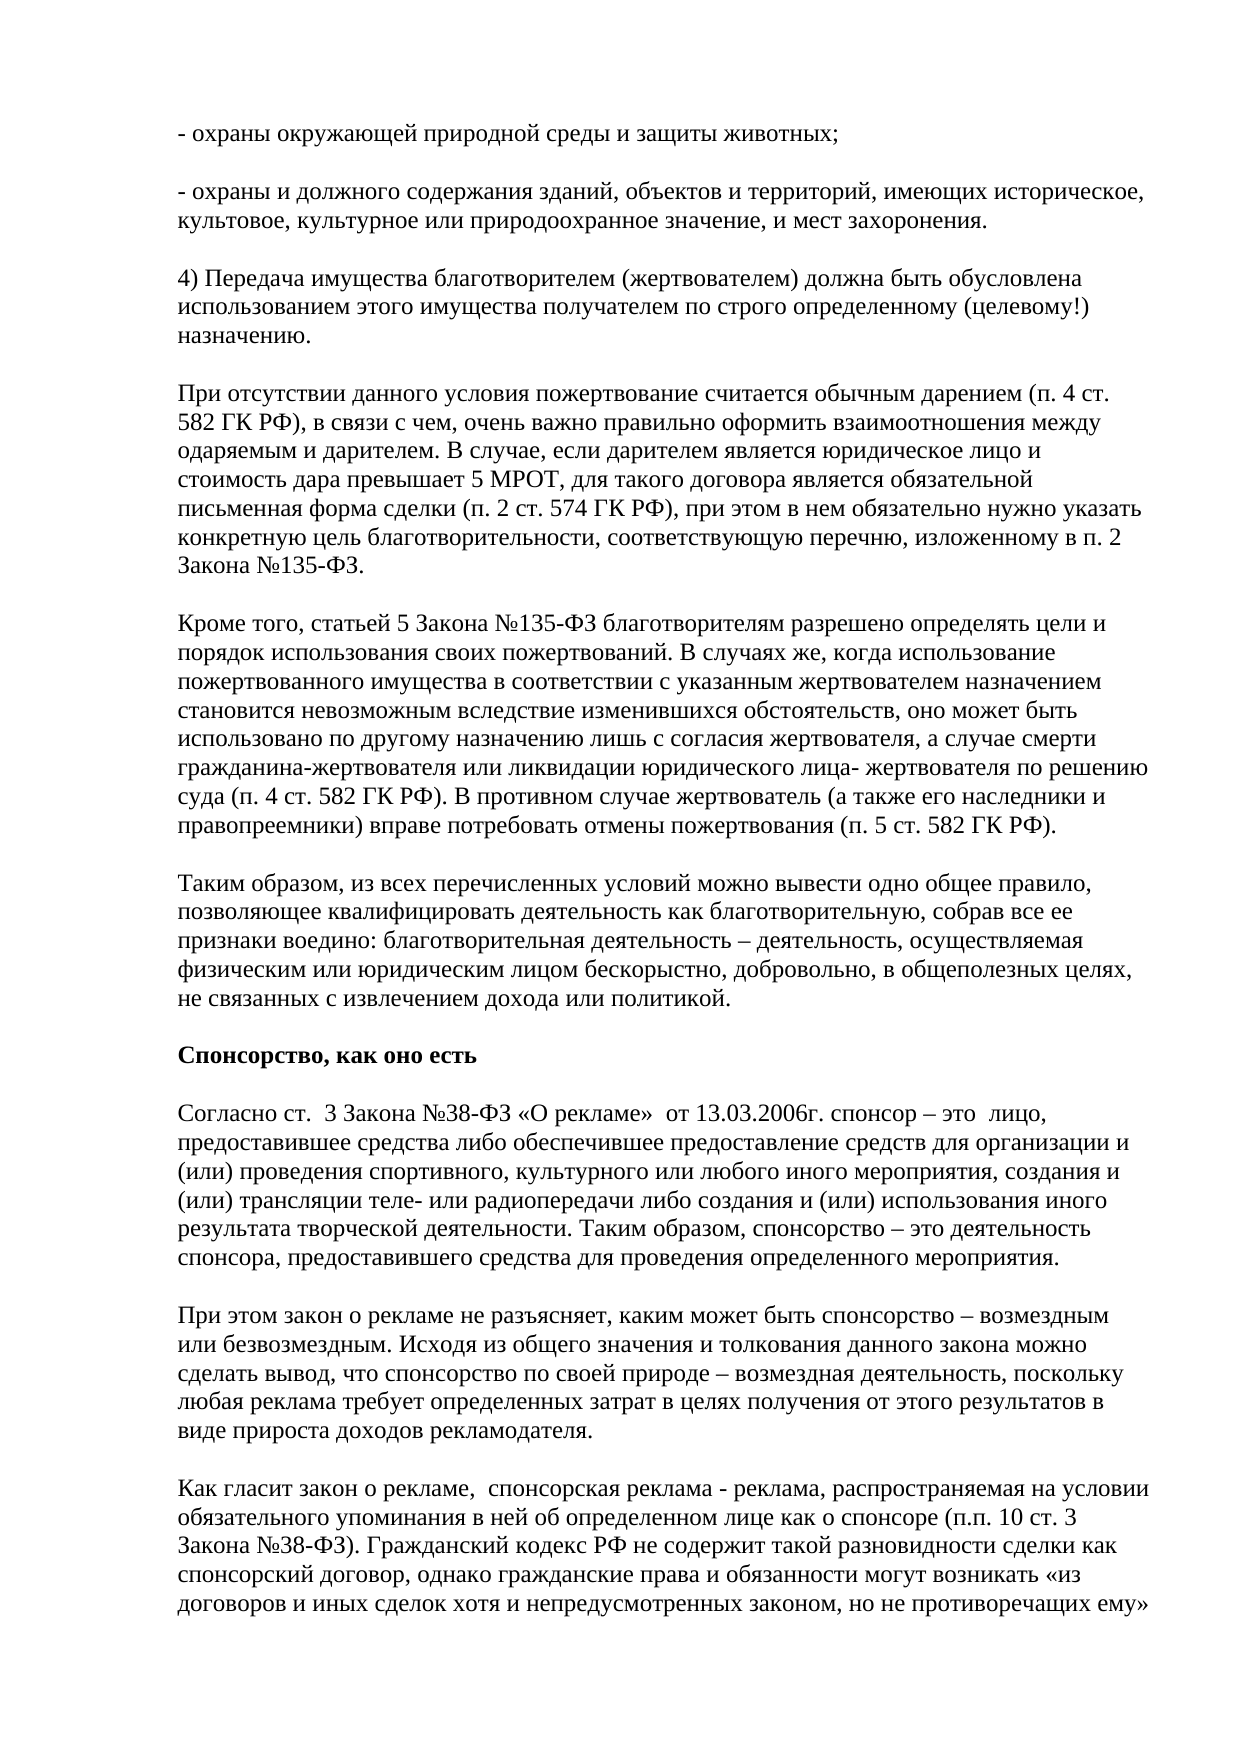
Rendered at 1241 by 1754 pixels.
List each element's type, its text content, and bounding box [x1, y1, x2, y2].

text Таким образом, из всех перечисленных условий можно вывести одно общее правило, позволяющее квалифицировать деятельность как благотворительную, собрав все ее признаки воедино: благотворительная деятельность – деятельность, осуществляемая физическим или юридическим лицом бескорыстно, добровольно, в общеполезных целях, не связанных с извлечением дохода или политикой. [177, 868, 1152, 1011]
text Согласно ст. 3 Закона №38-ФЗ «О рекламе» от 13.03.2006г. спонсор – это лицо, предоставившее средства либо обеспечившее предоставление средств для организации и (или) проведения спортивного, культурного или любого иного мероприятия, создания и (или) трансляции теле- или радиопередачи либо создания и (или) использования иного результата творческой деятельности. Таким образом, спонсорство – это деятельность спонсора, предоставившего средства для проведения определенного мероприятия. [177, 1098, 1152, 1271]
text Кроме того, статьей 5 Закона №135-ФЗ благотворителям разрешено определять цели и порядок использования своих пожертвований. В случаях же, когда использование пожертвованного имущества в соответствии с указанным жертвователем назначением становится невозможным вследствие изменившихся обстоятельств, оно может быть использовано по другому назначению лишь с согласия жертвователя, а случае смерти гражданина-жертвователя или ликвидации юридического лица- жертвователя по решению суда (п. 4 ст. 582 ГК РФ). В противном случае жертвователь (а также его наследники и правопреемники) вправе потребовать отмены пожертвования (п. 5 ст. 582 ГК РФ). [177, 608, 1152, 838]
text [177, 1473, 1152, 1617]
text - охраны окружающей природной среды и защиты животных; [177, 118, 1152, 147]
text Спонсорство, как оно есть [177, 1041, 1152, 1069]
text При этом закон о рекламе не разъясняет, каким может быть спонсорство – возмездным или безвозмездным. Исходя из общего значения и толкования данного закона можно сделать вывод, что спонсорство по своей природе – возмездная деятельность, поскольку любая реклама требует определенных затрат в целях получения от этого результатов в виде прироста доходов рекламодателя. [177, 1300, 1152, 1444]
text При отсутствии данного условия пожертвование считается обычным дарением (п. 4 ст. 582 ГК РФ), в связи с чем, очень важно правильно оформить взаимоотношения между одаряемым и дарителем. В случае, если дарителем является юридическое лицо и стоимость дара превышает 5 МРОТ, для такого договора является обязательной письменная форма сделки (п. 2 ст. 574 ГК РФ), при этом в нем обязательно нужно указать конкретную цель благотворительности, соответствующую перечню, изложенному в п. 2 Закона №135-ФЗ. [177, 378, 1152, 579]
text 4) Передача имущества благотворителем (жертвователем) должна быть обусловлена использованием этого имущества получателем по строго определенному (целевому!) назначению. [177, 263, 1152, 349]
text - охраны и должного содержания зданий, объектов и территорий, имеющих историческое, культовое, культурное или природоохранное значение, и мест захоронения. [177, 176, 1152, 233]
